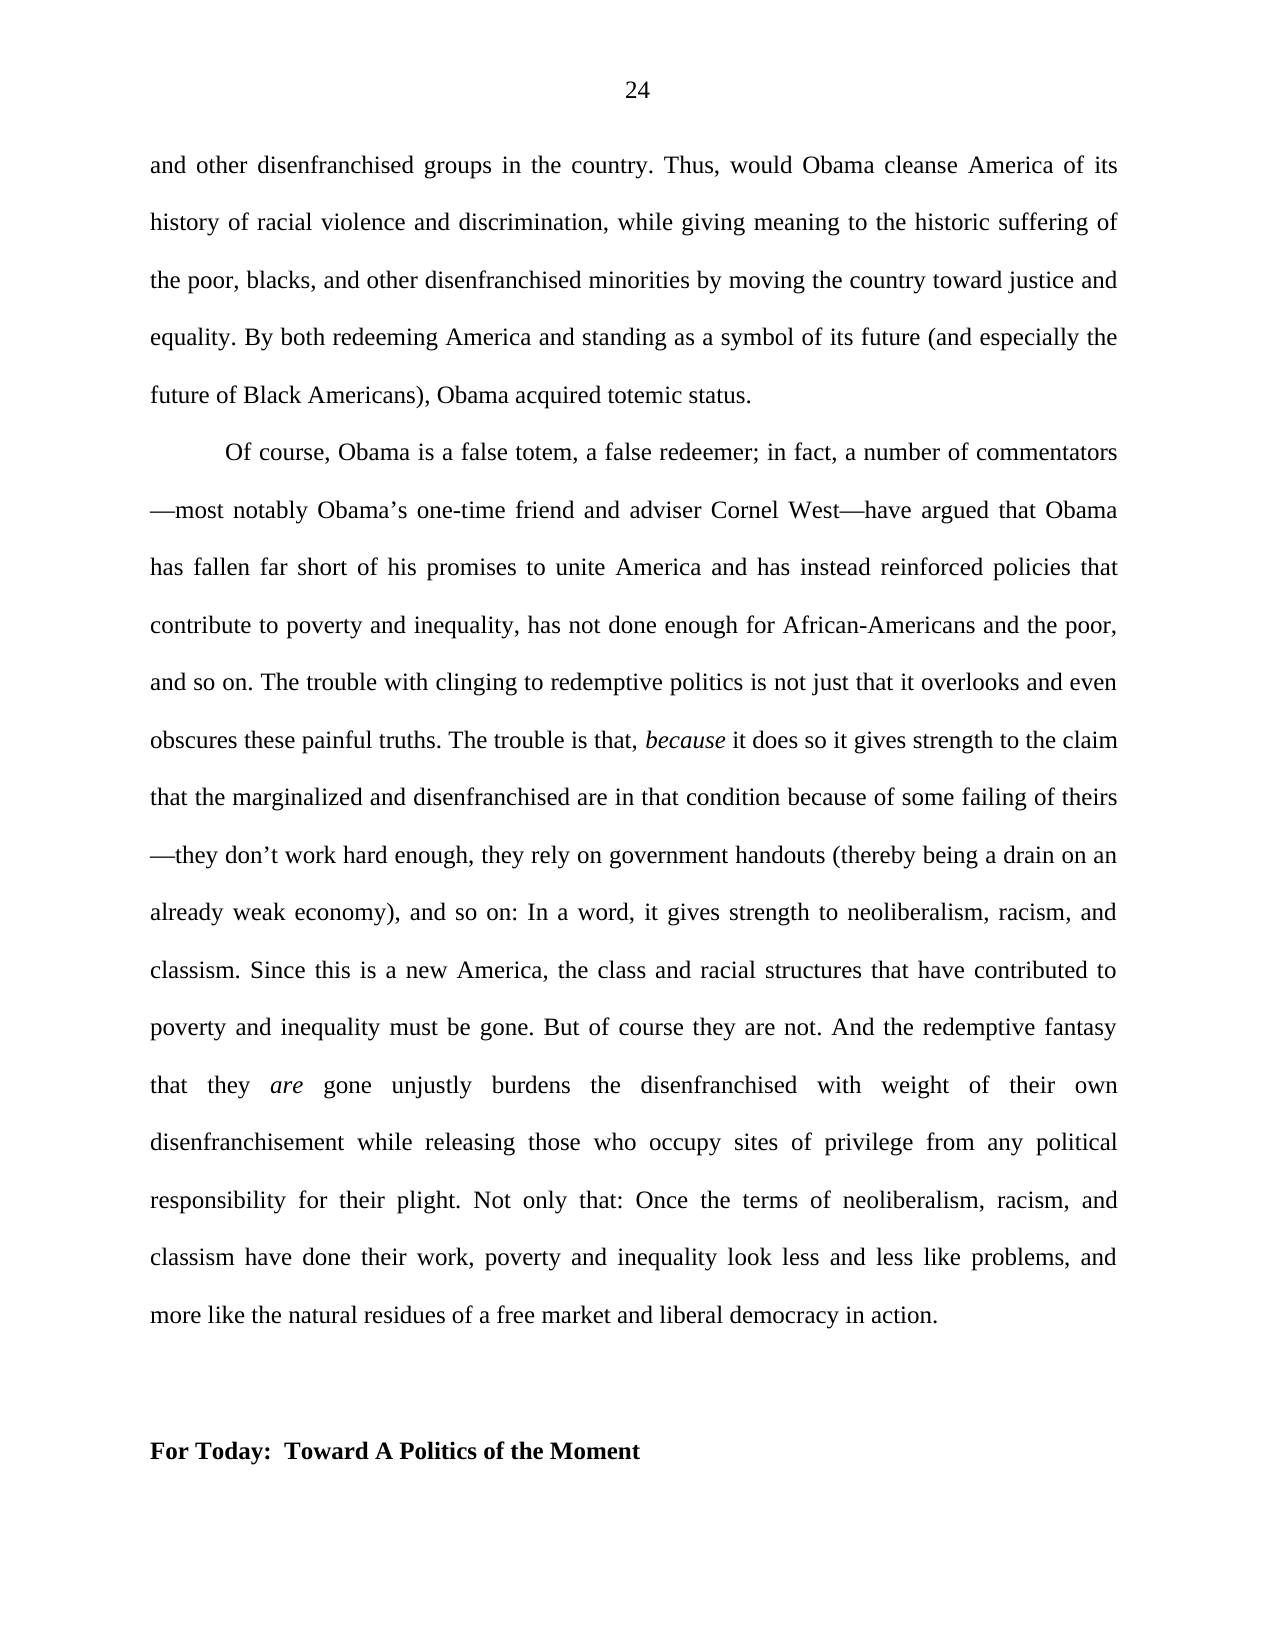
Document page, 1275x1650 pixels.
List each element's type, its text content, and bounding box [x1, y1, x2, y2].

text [150, 150, 1119, 409]
text Of course, Obama is a false totem, a false redeemer; in fact, a number of commentators—most notably Obama’s one-time friend and adviser Cornel West—have argued that Obama has fallen far short of his promises to unite America and has instead reinforced policies that contribute to poverty and inequality, has not done enough for African-Americans and the poor, and so on. The trouble with clinging to redemptive politics is not just that it overlooks and even obscures these painful truths. The trouble is that, because it does so it gives strength to the claim that the marginalized and disenfranchised are in that condition because of some failing of theirs—they don’t work hard enough, they rely on government handouts (thereby being a drain on an already weak economy), and so on: In a word, it gives strength to neoliberalism, racism, and classism. Since this is a new America, the class and racial structures that have contributed to poverty and inequality must be gone. But of course they are not. And the redemptive fantasy that they are gone unjustly burdens the disenfranchised with weight of their own disenfranchisement while releasing those who occupy sites of privilege from any political responsibility for their plight. Not only that: Once the terms of neoliberalism, racism, and classism have done their work, poverty and inequality look less and less like problems, and more like the natural residues of a free market and liberal democracy in action. [150, 437, 1119, 1329]
text For Today: Toward A Politics of the Moment [150, 1436, 1125, 1464]
